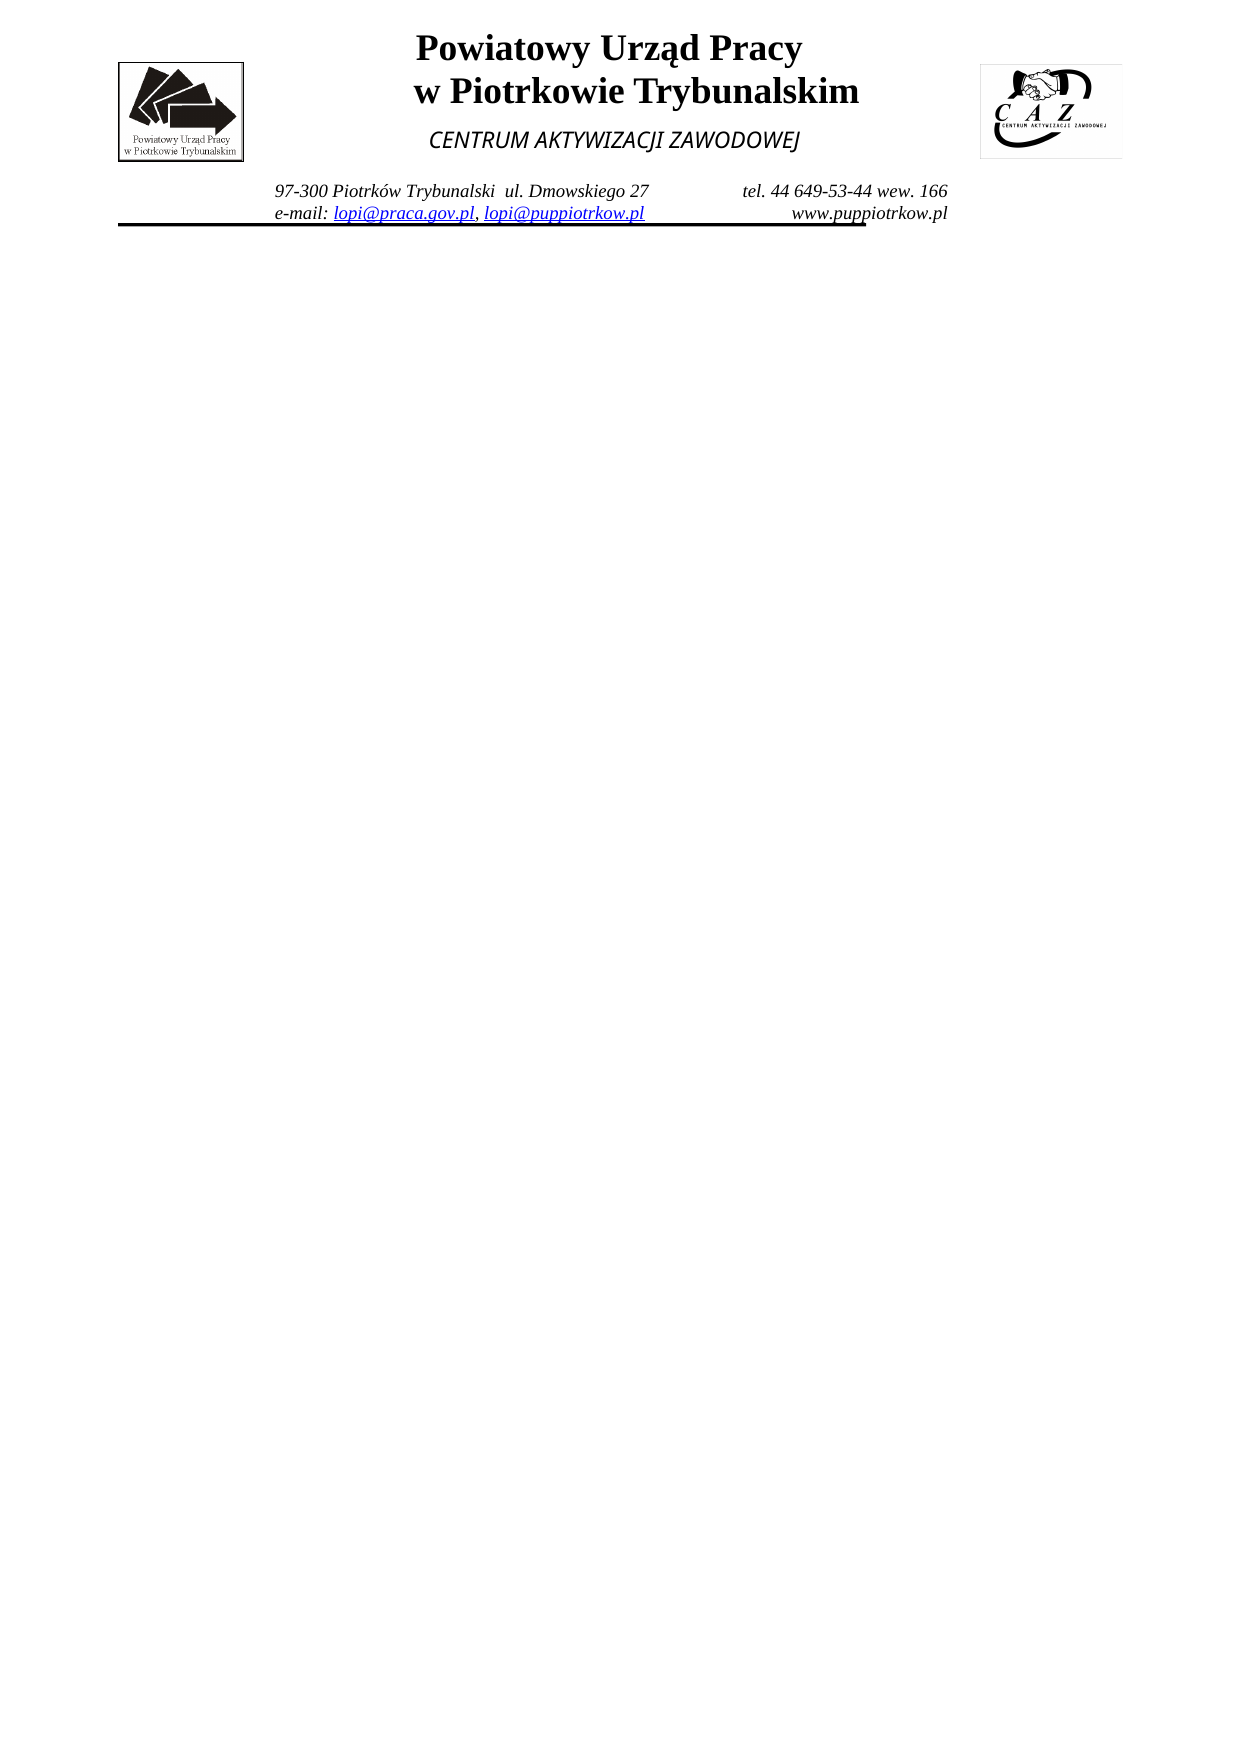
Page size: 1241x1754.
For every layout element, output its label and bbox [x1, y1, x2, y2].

picture [119, 63, 243, 161]
picture [980, 64, 1123, 159]
